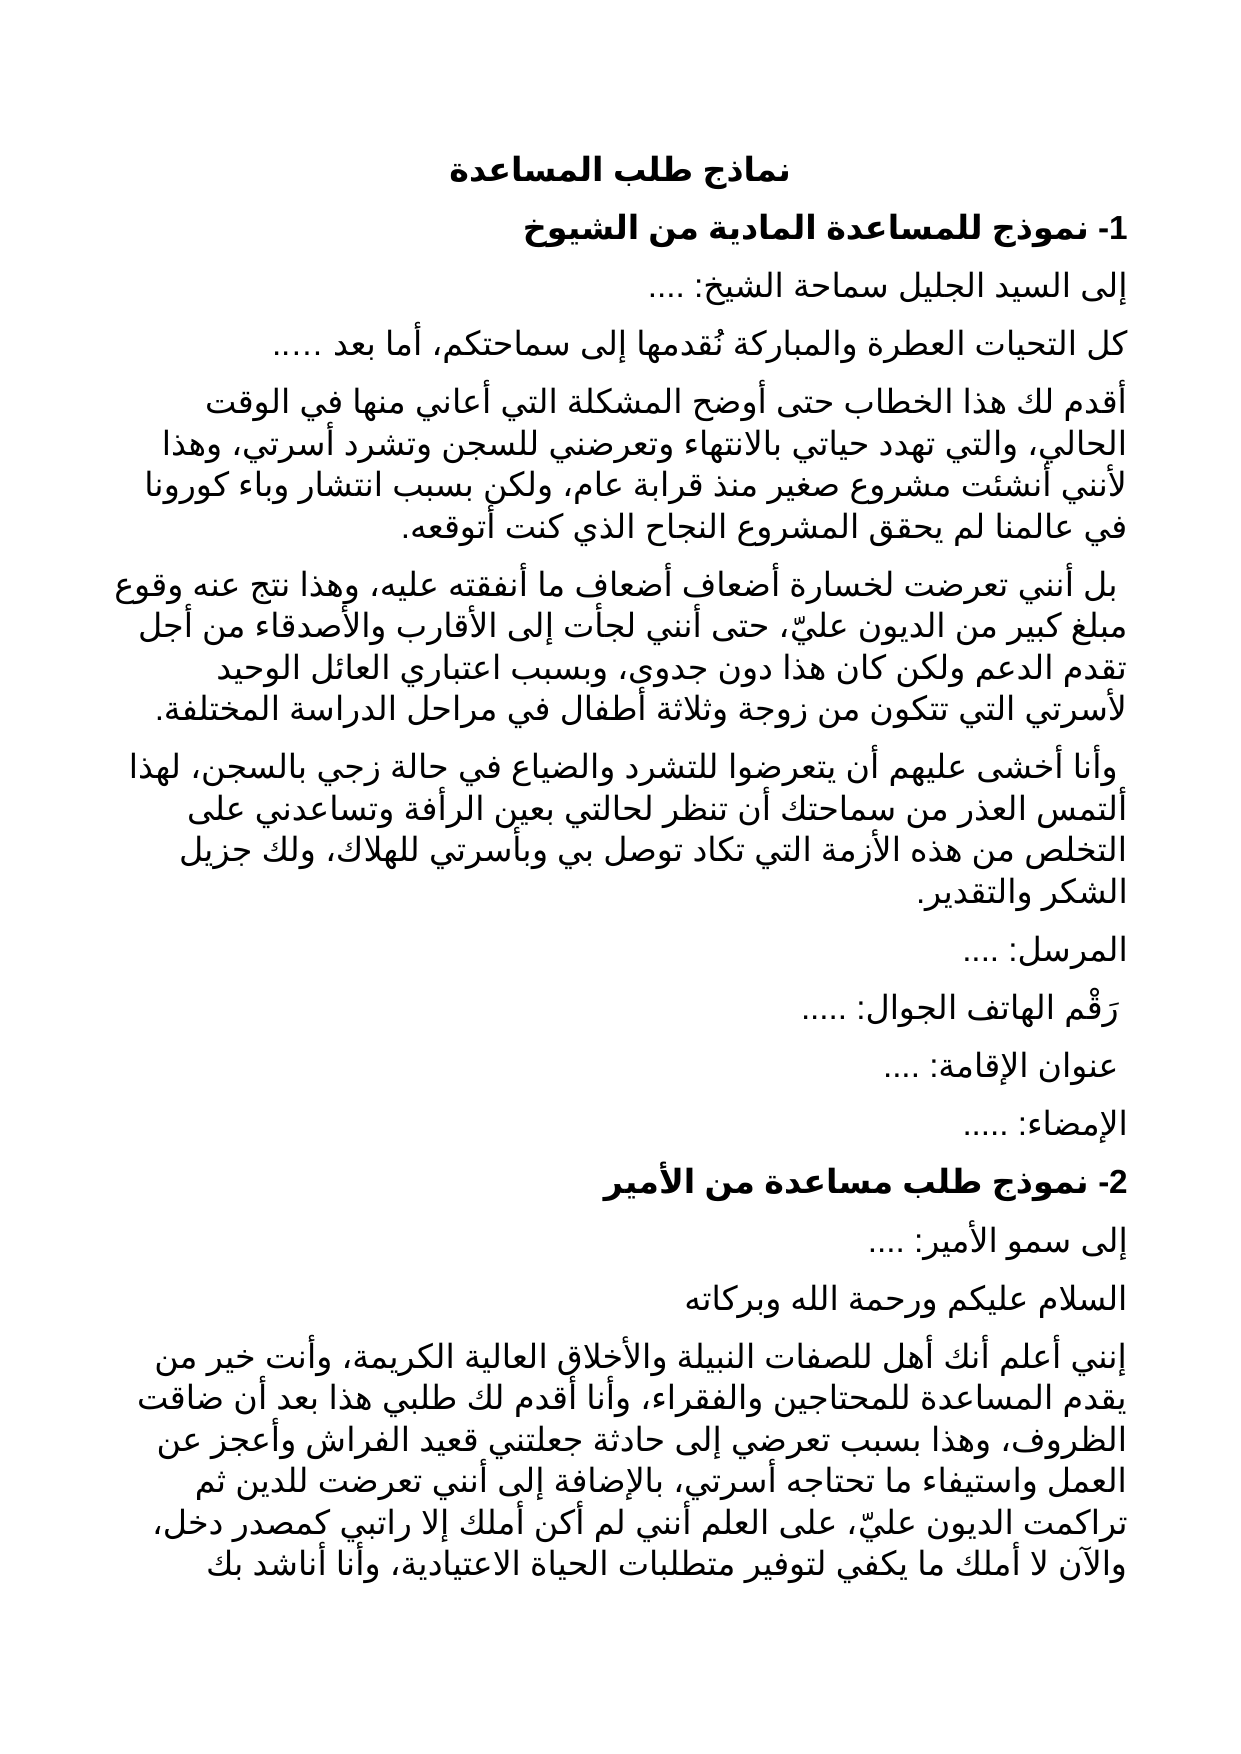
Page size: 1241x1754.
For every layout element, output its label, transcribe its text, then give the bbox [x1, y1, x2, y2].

text 2- نموذج طلب مساعدة من الأمير [112, 1162, 1128, 1201]
text وأنا أخشى عليهم أن يتعرضوا للتشرد والضياع في حالة زجي بالسجن، لهذا ألتمس العذر من سماحتك أن تنظر لحالتي بعين الرأفة وتساعدني على التخلص من هذه الأزمة التي تكاد توصل بي وبأسرتي للهلاك، ولك جزيل الشكر والتقدير. [112, 747, 1128, 910]
text عنوان الإقامة: .... [112, 1046, 1128, 1085]
text نماذج طلب المساعدة [112, 150, 1128, 188]
text الإمضاء: ..... [112, 1104, 1128, 1143]
text السلام عليكم ورحمة الله وبركاته [112, 1279, 1128, 1317]
text كل التحيات العطرة والمباركة نُقدمها إلى سماحتكم، أما بعد ….. [112, 324, 1128, 363]
text إلى سمو الأمير: .... [112, 1221, 1128, 1259]
text 1- نموذج للمساعدة المادية من الشيوخ [112, 208, 1128, 247]
text المرسل: .... [112, 930, 1128, 968]
text إلى السيد الجليل سماحة الشيخ: .... [112, 266, 1128, 305]
text أقدم لك هذا الخطاب حتى أوضح المشكلة التي أعاني منها في الوقت الحالي، والتي تهدد حياتي بالانتهاء وتعرضني للسجن وتشرد أسرتي، وهذا لأنني أنشئت مشروع صغير منذ قرابة عام، ولكن بسبب انتشار وباء كورونا في عالمنا لم يحقق المشروع النجاح الذي كنت أتوقعه. [112, 382, 1128, 545]
text بل أنني تعرضت لخسارة أضعاف أضعاف ما أنفقته عليه، وهذا نتج عنه وقوع مبلغ كبير من الديون عليّ، حتى أنني لجأت إلى الأقارب والأصدقاء من أجل تقدم الدعم ولكن كان هذا دون جدوى، وبسبب اعتباري العائل الوحيد لأسرتي التي تتكون من زوجة وثلاثة أطفال في مراحل الدراسة المختلفة. [112, 565, 1128, 728]
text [112, 1337, 1128, 1583]
text رَقْم الهاتف الجوال: ..... [112, 988, 1128, 1027]
